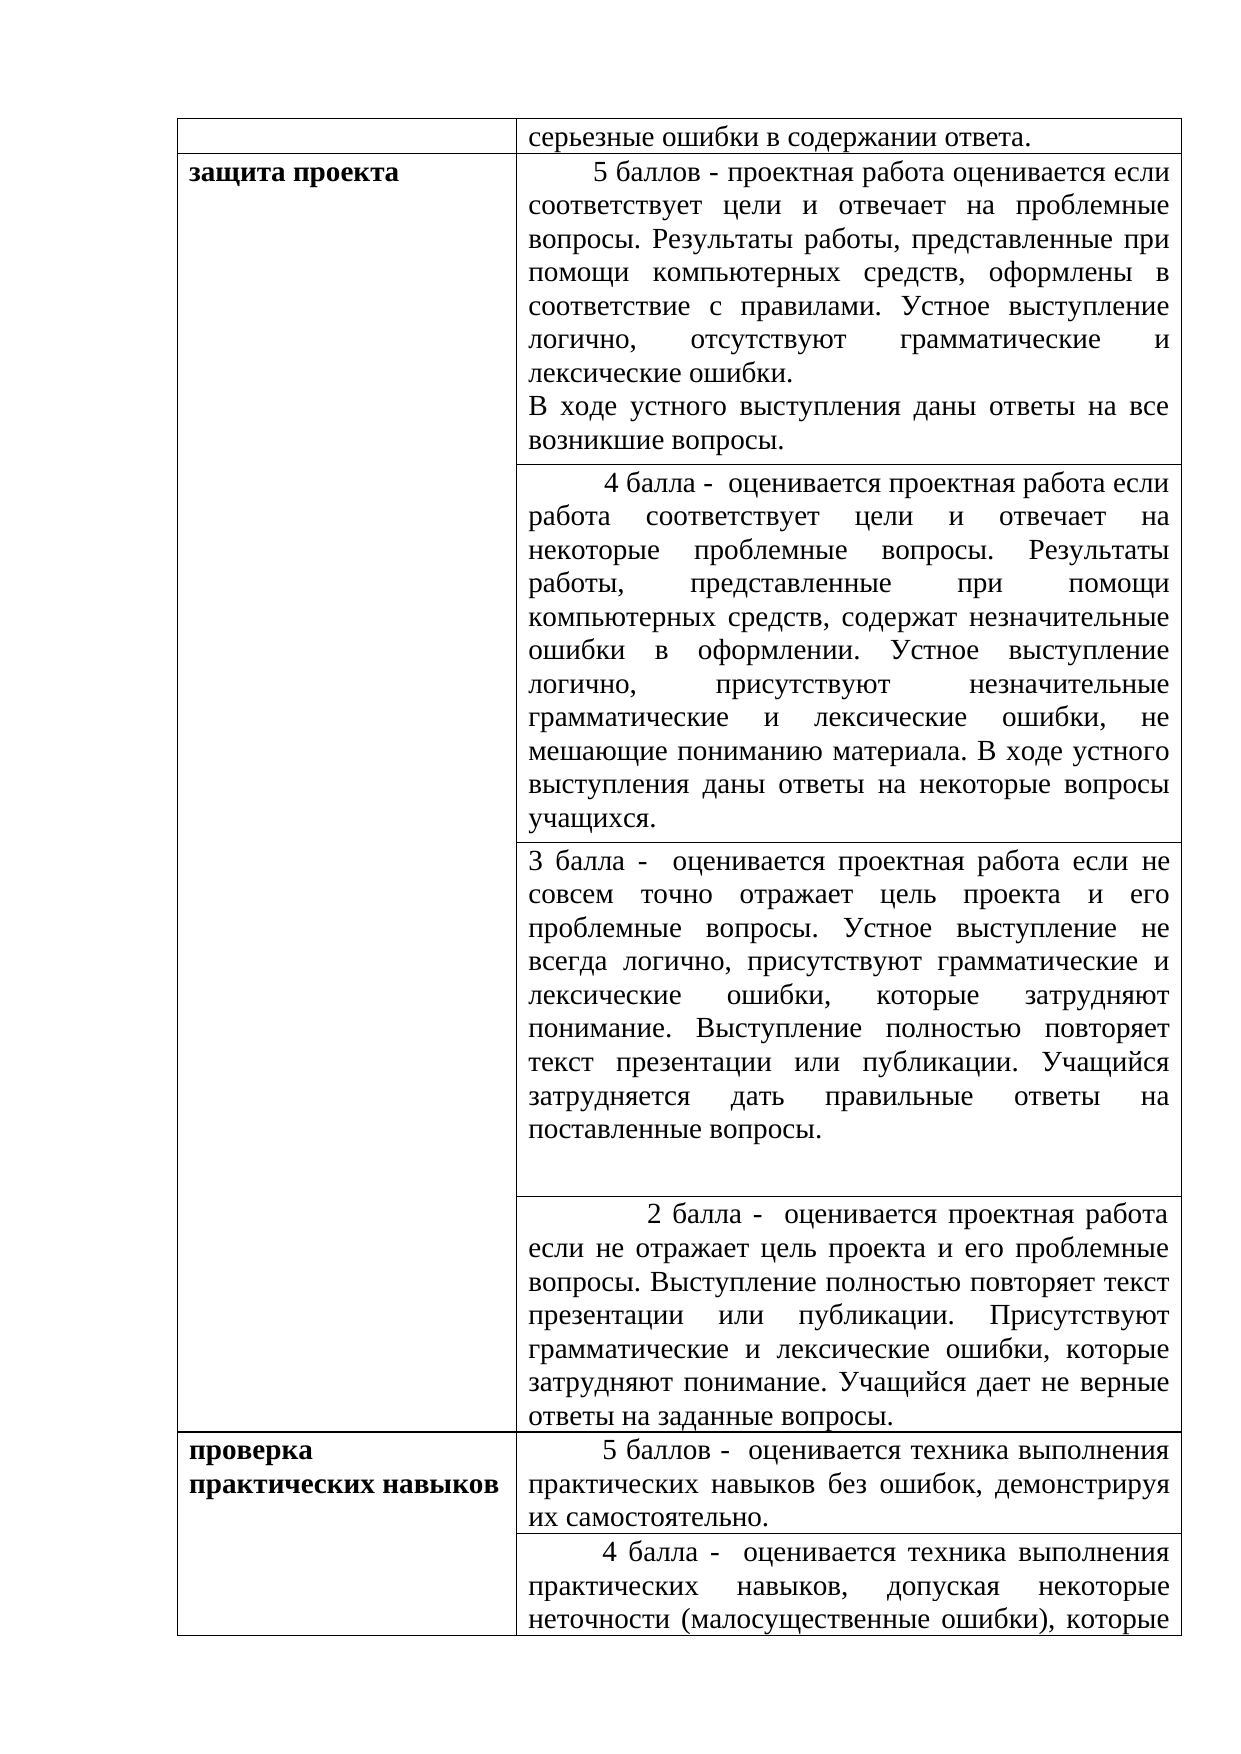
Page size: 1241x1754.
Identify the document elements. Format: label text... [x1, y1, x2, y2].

table_cell проверка практических навыков [178, 1433, 516, 1635]
table_cell 3 балла - оценивается проектная работа если не совсем точно отражает цель проекта и его проблемные вопросы. Устное выступление не всегда логично, присутствуют грамматические и лексические ошибки, которые затрудняют понимание. Выступление полностью повторяет текст презентации или публикации. Учащийся затрудняется дать правильные ответы на поставленные вопросы. [517, 843, 1181, 1196]
table_cell 5 баллов - оценивается техника выполнения практических навыков без ошибок, демонстрируя их самостоятельно. [517, 1433, 1181, 1533]
table_cell 5 баллов - проектная работа оценивается если соответствует цели и отвечает на проблемные вопросы. Результаты работы, представленные при помощи компьютерных средств, оформлены в соответствие с правилами. Устное выступление логично, отсутствуют грамматические и лексические ошибки. В ходе устного выступления даны ответы на все возникшие вопросы. [517, 154, 1181, 464]
table_cell защита проекта [178, 154, 516, 1431]
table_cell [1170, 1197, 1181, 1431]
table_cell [517, 119, 1181, 153]
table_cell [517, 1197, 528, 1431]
table_cell 4 балла - оценивается проектная работа если работа соответствует цели и отвечает на некоторые проблемные вопросы. Результаты работы, представленные при помощи компьютерных средств, содержат незначительные ошибки в оформлении. Устное выступление логично, присутствуют незначительные грамматические и лексические ошибки, не мешающие пониманию материала. В ходе устного выступления даны ответы на некоторые вопросы учащихся. [517, 465, 1181, 842]
